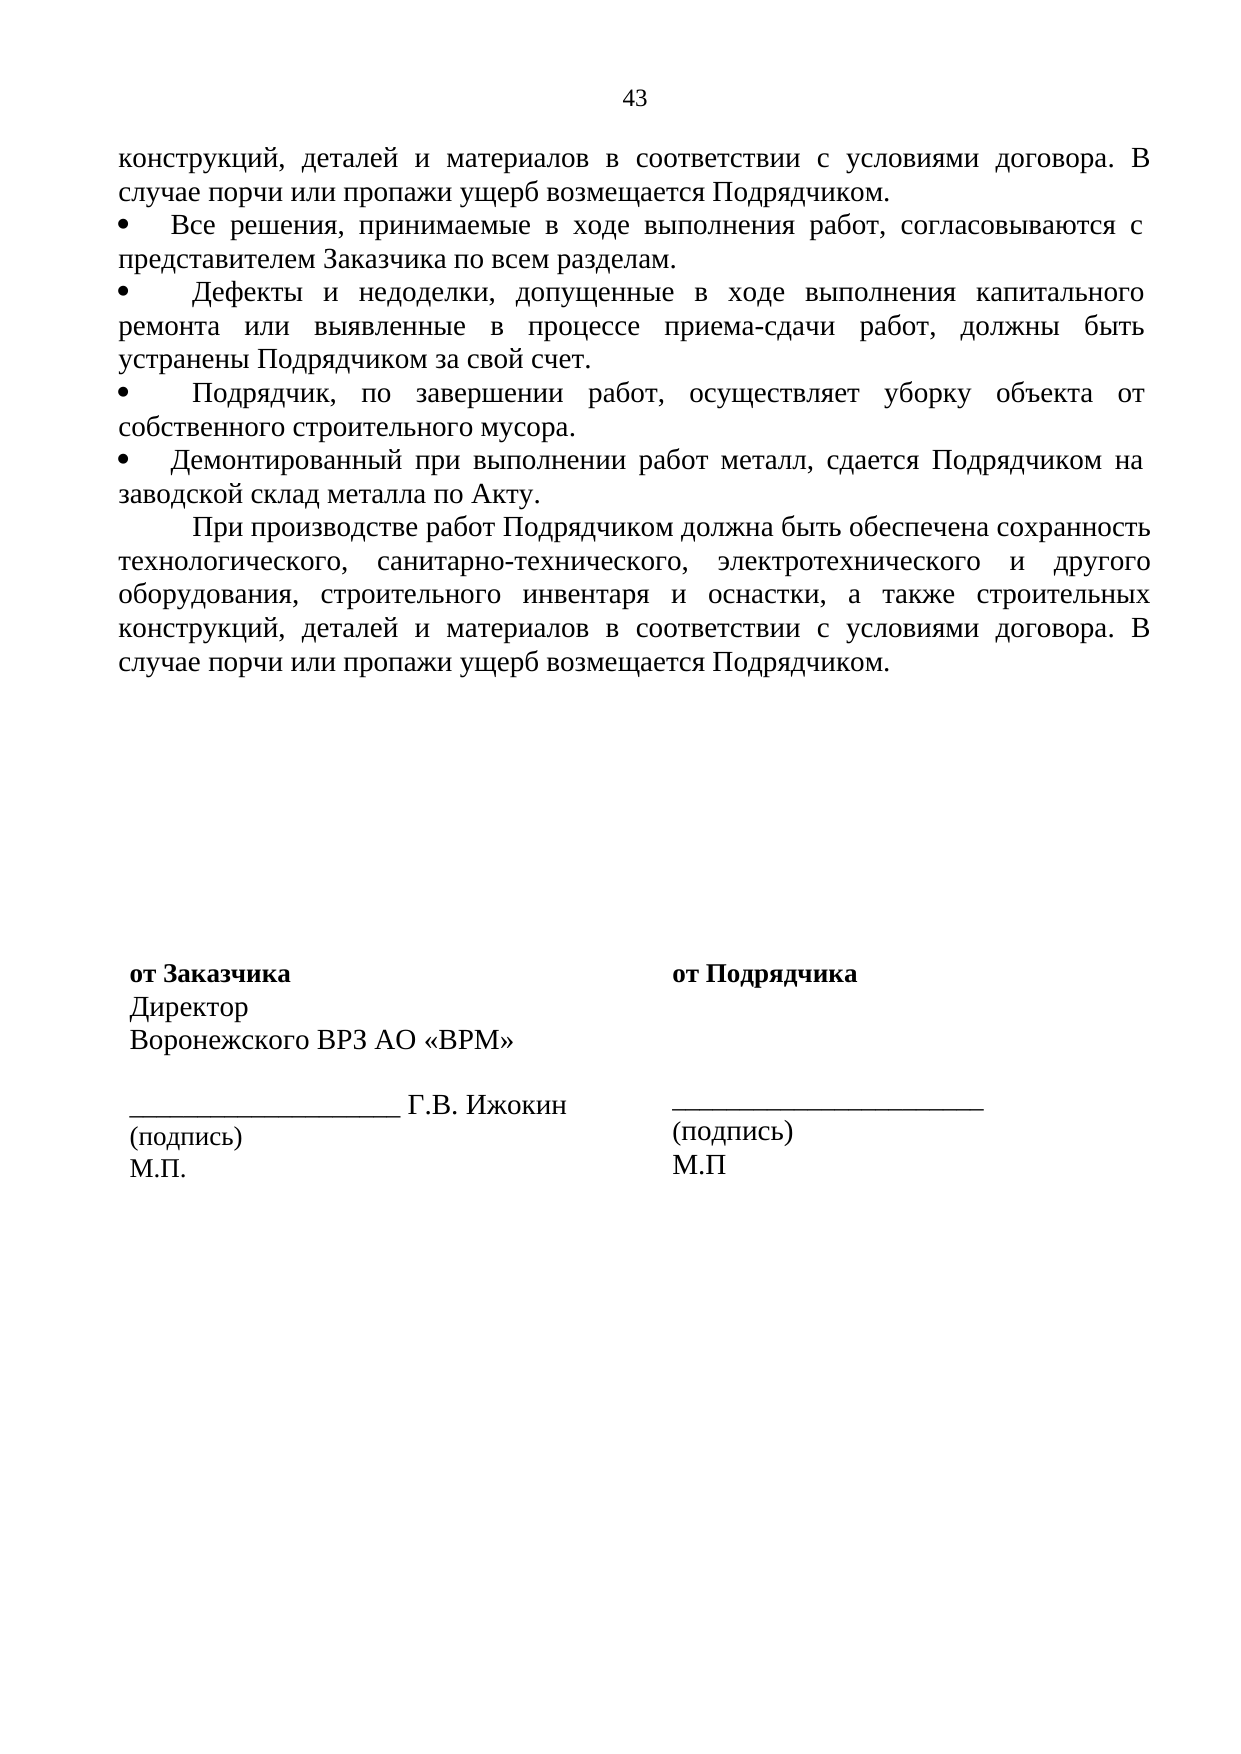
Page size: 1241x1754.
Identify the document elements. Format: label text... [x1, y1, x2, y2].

table_header от Заказчика [118, 958, 661, 989]
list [118, 140, 1152, 207]
list Дефекты и недоделки, допущенные в ходе выполнения капитального ремонта или выявленные в процессе приема-сдачи работ, должны быть устранены Подрядчиком за свой счет. [118, 274, 1146, 375]
text При производстве работ Подрядчиком должна быть обеспечена сохранность технологического, санитарно-технического, электротехнического и другого оборудования, строительного инвентаря и оснастки, а также строительных конструкций, деталей и материалов в соответствии с условиями договора. В случае порчи или пропажи ущерб возмещается Подрядчиком. [118, 509, 1152, 677]
list Все решения, принимаемые в ходе выполнения работ, согласовываются с представителем Заказчика по всем разделам. [118, 207, 1144, 274]
list Демонтированный при выполнении работ металл, сдается Подрядчиком на заводской склад металла по Акту. [118, 442, 1144, 509]
list Подрядчик, по завершении работ, осуществляет уборку объекта от собственного строительного мусора. [118, 375, 1146, 442]
table_header от Подрядчика [661, 958, 1148, 989]
table_cell Директор Воронежского ВРЗ АО «ВРМ» ____________________ Г.В. Ижокин (подпись) М.П. [118, 989, 661, 1183]
table_cell _______________________ (подпись) М.П [661, 989, 1148, 1183]
